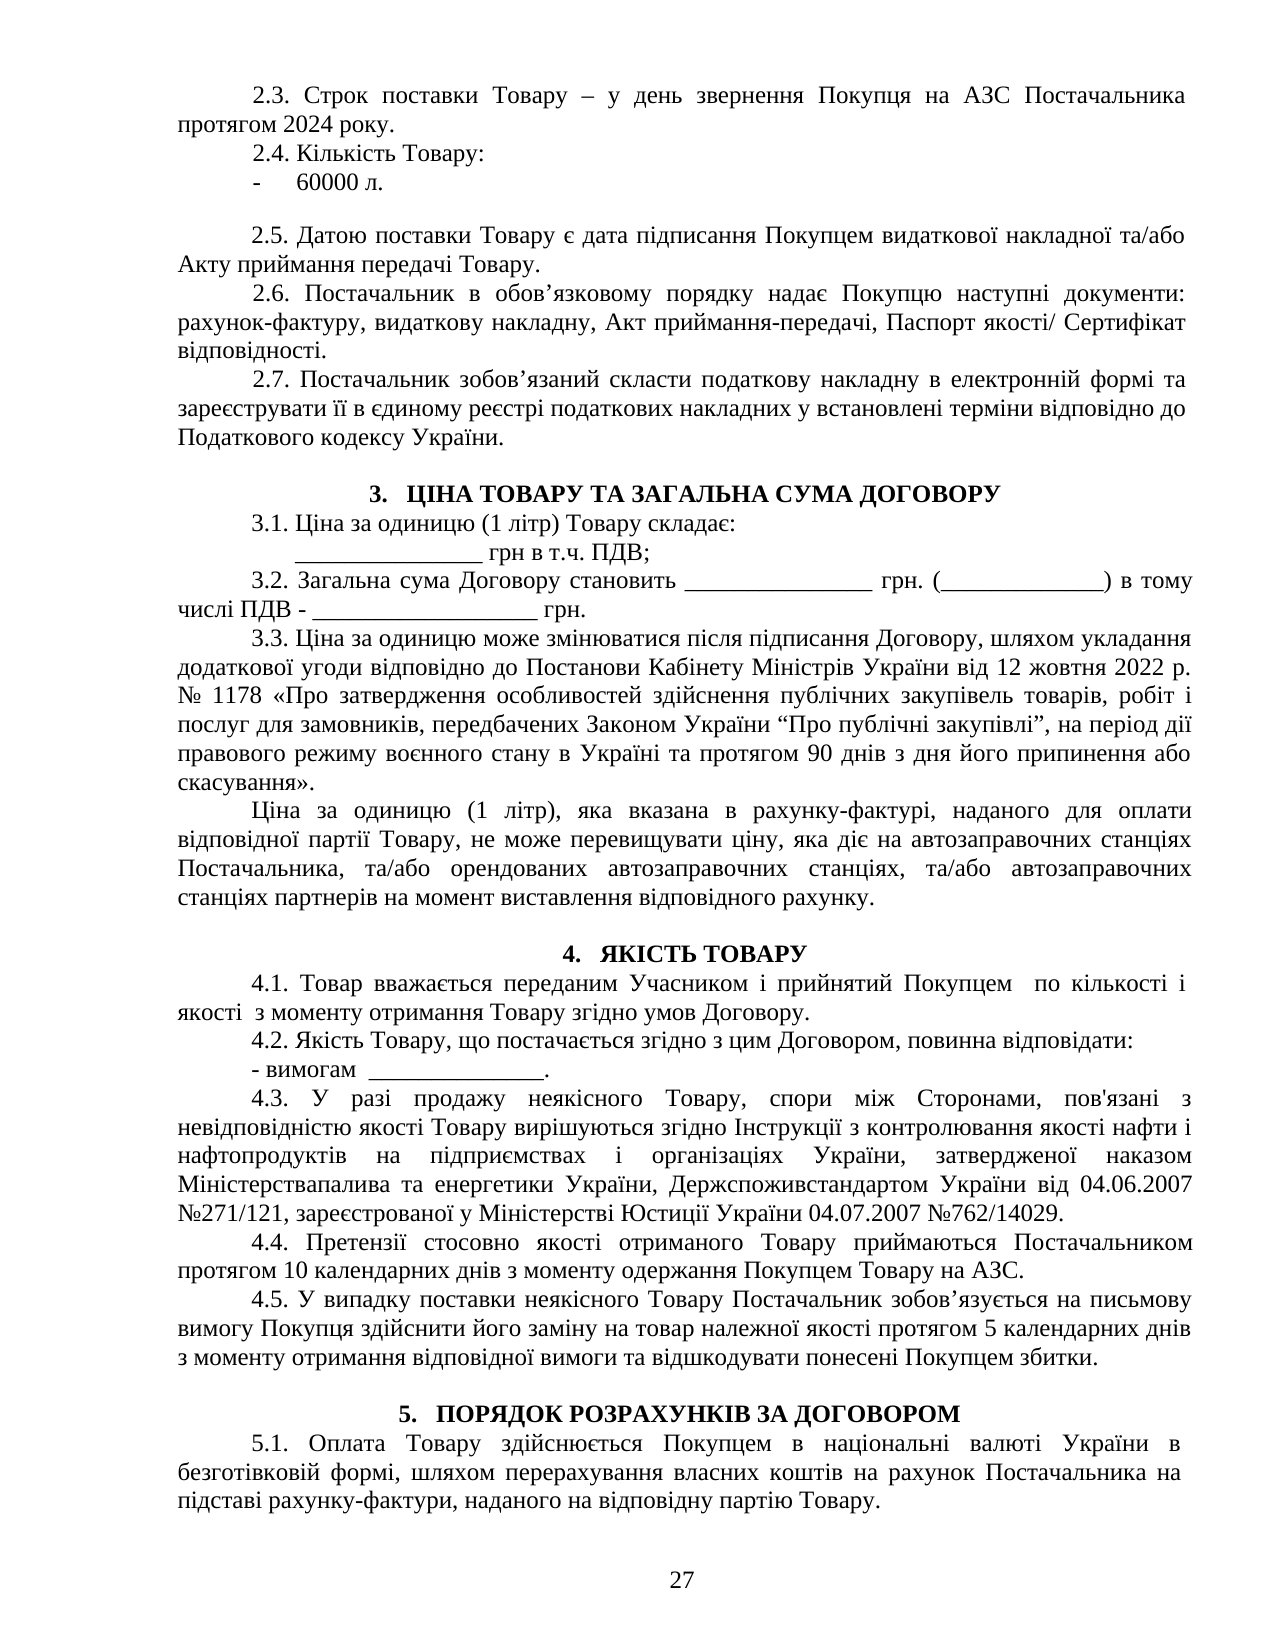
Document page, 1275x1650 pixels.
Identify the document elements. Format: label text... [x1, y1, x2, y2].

text 2.7. Постачальник зобов’язаний скласти податкову накладну в електронній формі та зареєструвати її в єдиному реєстрі податкових накладних у встановлені терміни відповідно до Податкового кодексу України. [177, 364, 1186, 451]
text 4.1. Товар вважається переданим Учасником і прийнятий Покупцем по кількості і якості з моменту отримання Товару згідно умов Договору. [177, 968, 1186, 1026]
list ЯКІСТЬ ТОВАРУ [177, 939, 1193, 968]
text 3.3. Ціна за одиницю може змінюватися після підписання Договору, шляхом укладання додаткової угоди відповідно до Постанови Кабінету Міністрів України від 12 жовтня 2022 р. № 1178 «Про затвердження особливостей здійснення публічних закупівель товарів, робіт і послуг для замовників, передбачених Законом України “Про публічні закупівлі”, на період дії правового режиму воєнного стану в Україні та протягом 90 днів з дня його припинення або скасування». [177, 623, 1193, 796]
text Ціна за одиницю (1 літр), яка вказана в рахунку-фактурі, наданого для оплати відповідної партії Товару, не може перевищувати ціну, яка діє на автозаправочних станціях Постачальника, та/або орендованих автозаправочних станціях, та/або автозаправочних станціях партнерів на момент виставлення відповідного рахунку. [177, 796, 1193, 911]
list ЦІНА ТОВАРУ ТА ЗАГАЛЬНА СУМА ДОГОВОРУ [177, 479, 1193, 508]
list 60000 л. [252, 167, 1186, 195]
text 3.2. Загальна сума Договору становить _______________ грн. (_____________) в тому числі ПДВ - __________________ грн. [177, 566, 1193, 623]
text 4.4. Претензії стосовно якості отриманого Товару приймаються Постачальником протягом 10 календарних днів з моменту одержання Покупцем Товару на АЗС. [177, 1227, 1193, 1284]
text 4.5. У випадку поставки неякісного Товару Постачальник зобов’язується на письмову вимогу Покупця здійснити його заміну на товар належної якості протягом 5 календарних днів з моменту отримання відповідної вимоги та відшкодувати понесені Покупцем збитки. [177, 1284, 1193, 1371]
text 4.2. Якість Товару, що постачається згідно з цим Договором, повинна відповідати: [177, 1026, 1193, 1054]
list ПОРЯДОК РОЗРАХУНКІВ ЗА ДОГОВОРОМ [177, 1399, 1182, 1428]
text 2.5. Датою поставки Товару є дата підписання Покупцем видаткової накладної та/або Акту приймання передачі Товару. [177, 221, 1186, 278]
text 2.3. Строк поставки Товару – у день звернення Покупця на АЗС Постачальника протягом 2024 року. [177, 80, 1186, 138]
text - вимогам ______________. [177, 1054, 1193, 1083]
text 2.6. Постачальник в обов’язковому порядку надає Покупцю наступні документи: рахунок-фактуру, видаткову накладну, Акт приймання-передачі, Паспорт якості/ Сертифікат відповідності. [177, 278, 1186, 364]
text 3.1. Ціна за одиницю (1 літр) Товару складає: [177, 508, 1193, 537]
text _______________ грн в т.ч. ПДВ; [177, 537, 1193, 566]
text 4.3. У разі продажу неякісного Товару, спори між Сторонами, пов'язані з невідповідністю якості Товару вирішуються згідно Інструкції з контролювання якості нафти і нафтопродуктів на підприємствах і організаціях України, затвердженої наказом Міністерствапалива та енергетики України, Держспоживстандартом України від 04.06.2007 №271/121, зареєстрованої у Міністерстві Юстиції України 04.07.2007 №762/14029. [177, 1083, 1193, 1227]
text 2.4. Кількість Товару: [177, 138, 1186, 167]
text 5.1. Оплата Товару здійснюється Покупцем в національні валюті України в безготівковій формі, шляхом перерахування власних коштів на рахунок Постачальника на підставі рахунку-фактури, наданого на відповідну партію Товару. [177, 1428, 1182, 1514]
